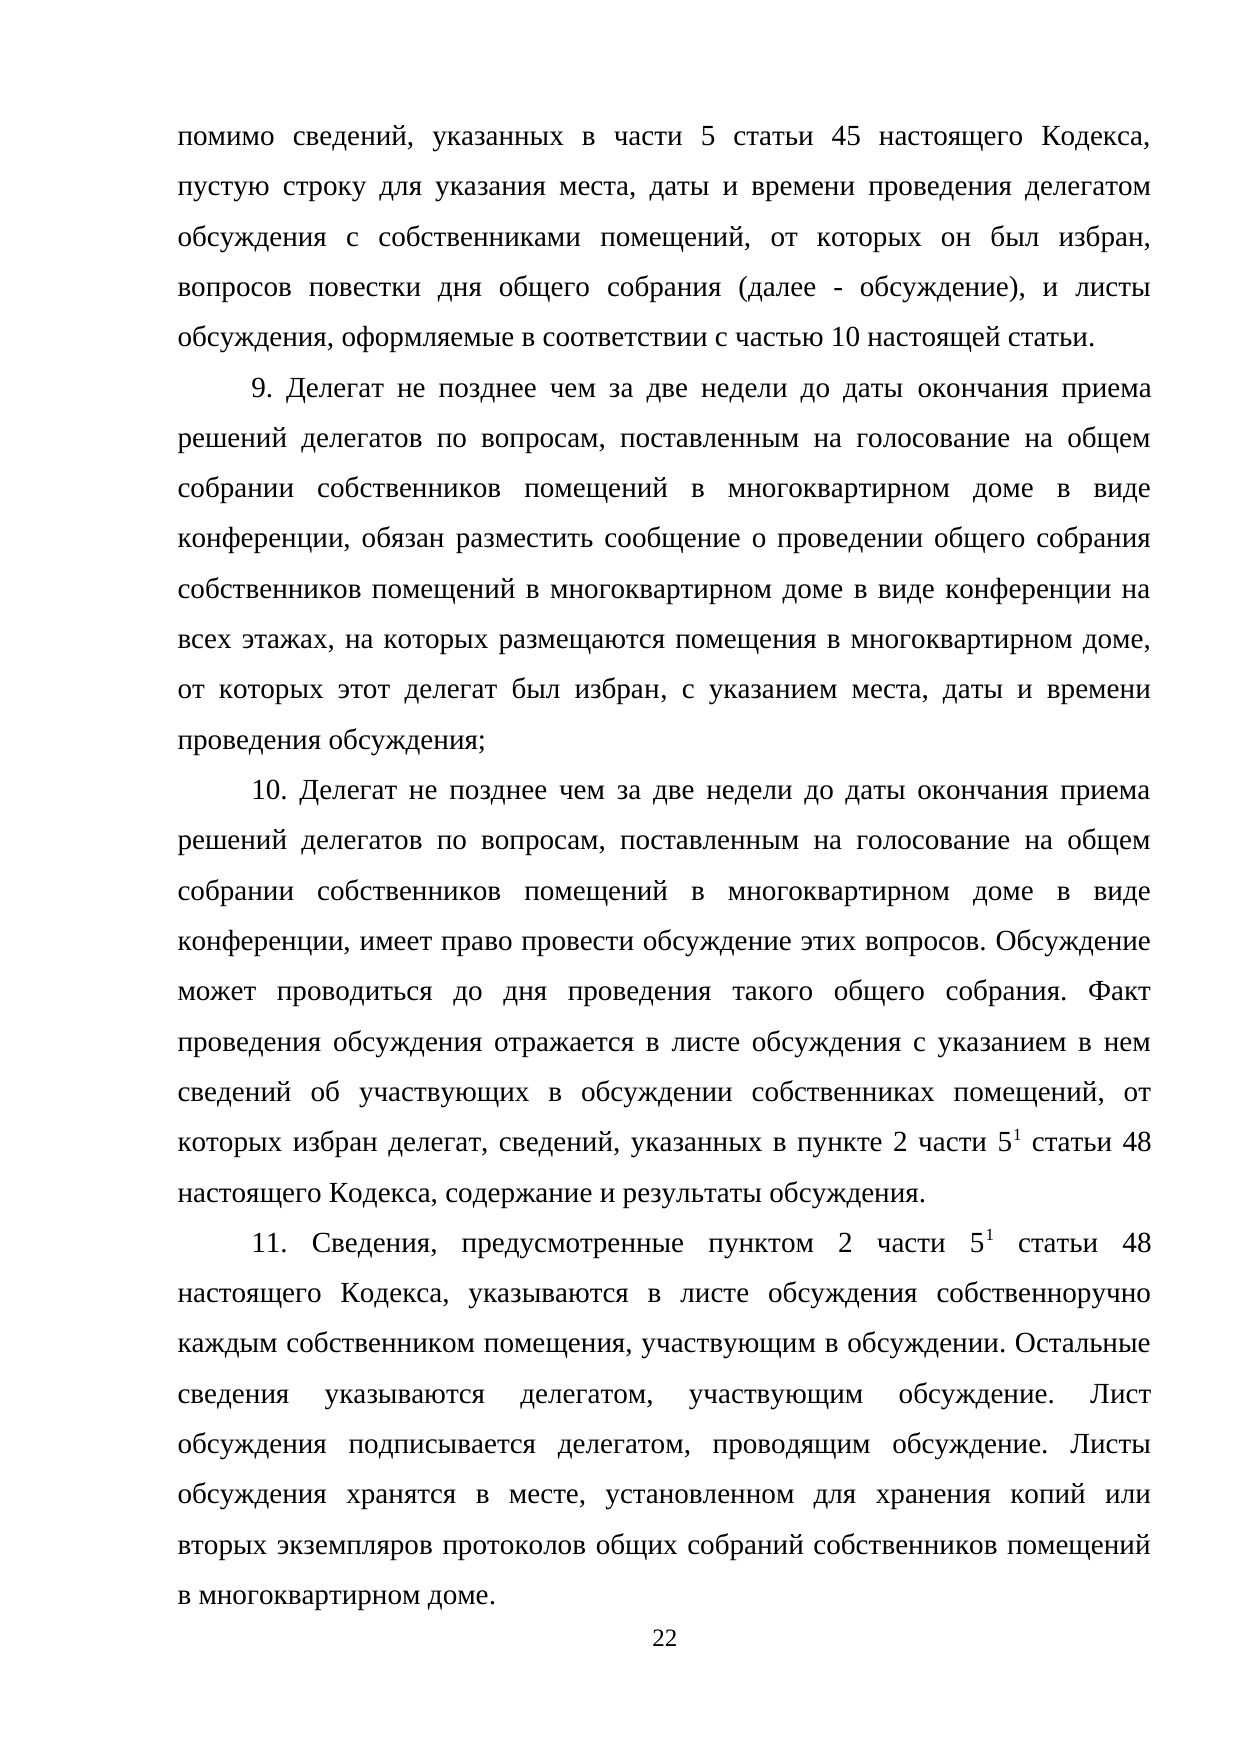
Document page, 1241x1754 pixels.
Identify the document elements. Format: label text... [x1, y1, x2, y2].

text 11. Сведения, предусмотренные пунктом 2 части 51 статьи 48 настоящего Кодекса, указываются в листе обсуждения собственноручно каждым собственником помещения, участвующим в обсуждении. Остальные сведения указываются делегатом, участвующим обсуждение. Лист обсуждения подписывается делегатом, проводящим обсуждение. Листы обсуждения хранятся в месте, установленном для хранения копий или вторых экземпляров протоколов общих собраний собственников помещений в многоквартирном доме. [177, 1225, 1152, 1611]
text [177, 118, 1152, 353]
text 10. Делегат не позднее чем за две недели до даты окончания приема решений делегатов по вопросам, поставленным на голосование на общем собрании собственников помещений в многоквартирном доме в виде конференции, имеет право провести обсуждение этих вопросов. Обсуждение может проводиться до дня проведения такого общего собрания. Факт проведения обсуждения отражается в листе обсуждения с указанием в нем сведений об участвующих в обсуждении собственниках помещений, от которых избран делегат, сведений, указанных в пункте 2 части 51 статьи 48 настоящего Кодекса, содержание и результаты обсуждения. [177, 772, 1152, 1208]
text 9. Делегат не позднее чем за две недели до даты окончания приема решений делегатов по вопросам, поставленным на голосование на общем собрании собственников помещений в многоквартирном доме в виде конференции, обязан разместить сообщение о проведении общего собрания собственников помещений в многоквартирном доме в виде конференции на всех этажах, на которых размещаются помещения в многоквартирном доме, от которых этот делегат был избран, с указанием места, даты и времени проведения обсуждения; [177, 370, 1152, 755]
